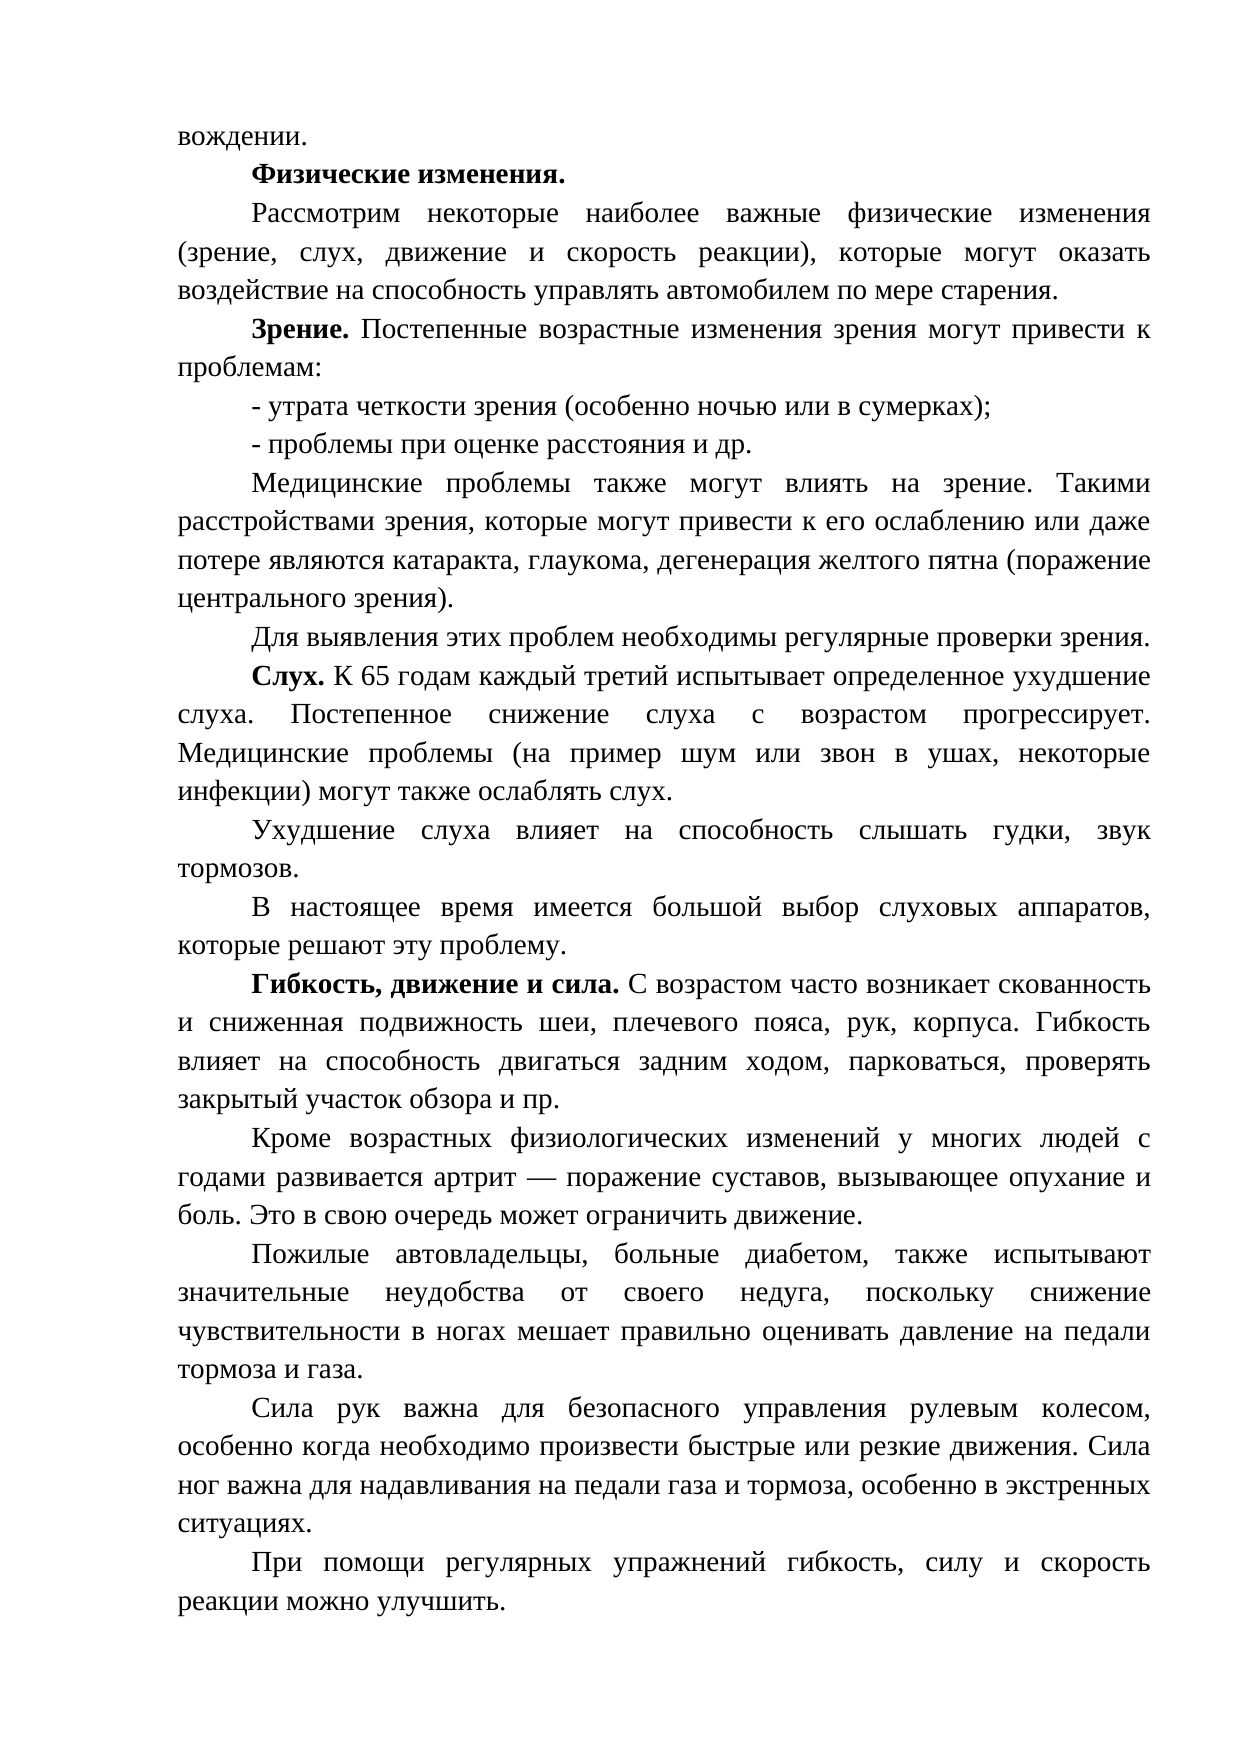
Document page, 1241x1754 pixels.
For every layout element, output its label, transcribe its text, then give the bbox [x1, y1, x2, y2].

text - утрата четкости зрения (особенно ночью или в сумерках); [251, 388, 1152, 421]
text Слух. К 65 годам каждый третий испытывает определенное ухудшение слуха. Постепенное снижение слуха с возрастом прогрессирует. Медицинские проблемы (на пример шум или звон в ушах, некоторые инфекции) могут также ослаблять слух. [177, 658, 1152, 807]
text Кроме возрастных физиологических изменений у многих людей с годами развивается артрит — поражение суставов, вызывающее опухание и боль. Это в свою очередь может ограничить движение. [177, 1120, 1152, 1231]
text Ухудшение слуха влияет на способность слышать гудки, звук тормозов. [177, 812, 1152, 884]
text Пожилые автовладельцы, больные диабетом, также испытывают значительные неудобства от своего недуга, поскольку снижение чувствительности в ногах мешает правильно оценивать давление на педали тормоза и газа. [177, 1236, 1152, 1385]
text Медицинские проблемы также могут влиять на зрение. Такими расстройствами зрения, которые могут привести к его ослаблению или даже потере являются катаракта, глаукома, дегенерация желтого пятна (поражение центрального зрения). [177, 465, 1152, 614]
text Сила рук важна для безопасного управления рулевым колесом, особенно когда необходимо произвести быстрые или резкие движения. Сила ног важна для надавливания на педали газа и тормоза, особенно в экстренных ситуациях. [177, 1390, 1152, 1539]
text Зрение. Постепенные возрастные изменения зрения могут привести к проблемам: [177, 311, 1152, 383]
text - проблемы при оценке расстояния и др. [251, 426, 1152, 460]
text При помощи регулярных упражнений гибкость, силу и скорость реакции можно улучшить. [177, 1544, 1152, 1616]
text В настоящее время имеется большой выбор слуховых аппаратов, которые решают эту проблему. [177, 889, 1152, 961]
text Рассмотрим некоторые наиболее важные физические изменения (зрение, слух, движение и скорость реакции), которые могут оказать воздействие на способность управлять автомобилем по мере старения. [177, 195, 1152, 306]
text Для выявления этих проблем необходимы регулярные проверки зрения. [177, 619, 1152, 653]
text Физические изменения. [177, 157, 1152, 190]
text Гибкость, движение и сила. С возрастом часто возникает скованность и сниженная подвижность шеи, плечевого пояса, рук, корпуса. Гибкость влияет на способность двигаться задним ходом, парковаться, проверять закрытый участок обзора и пр. [177, 966, 1152, 1115]
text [177, 118, 1152, 152]
